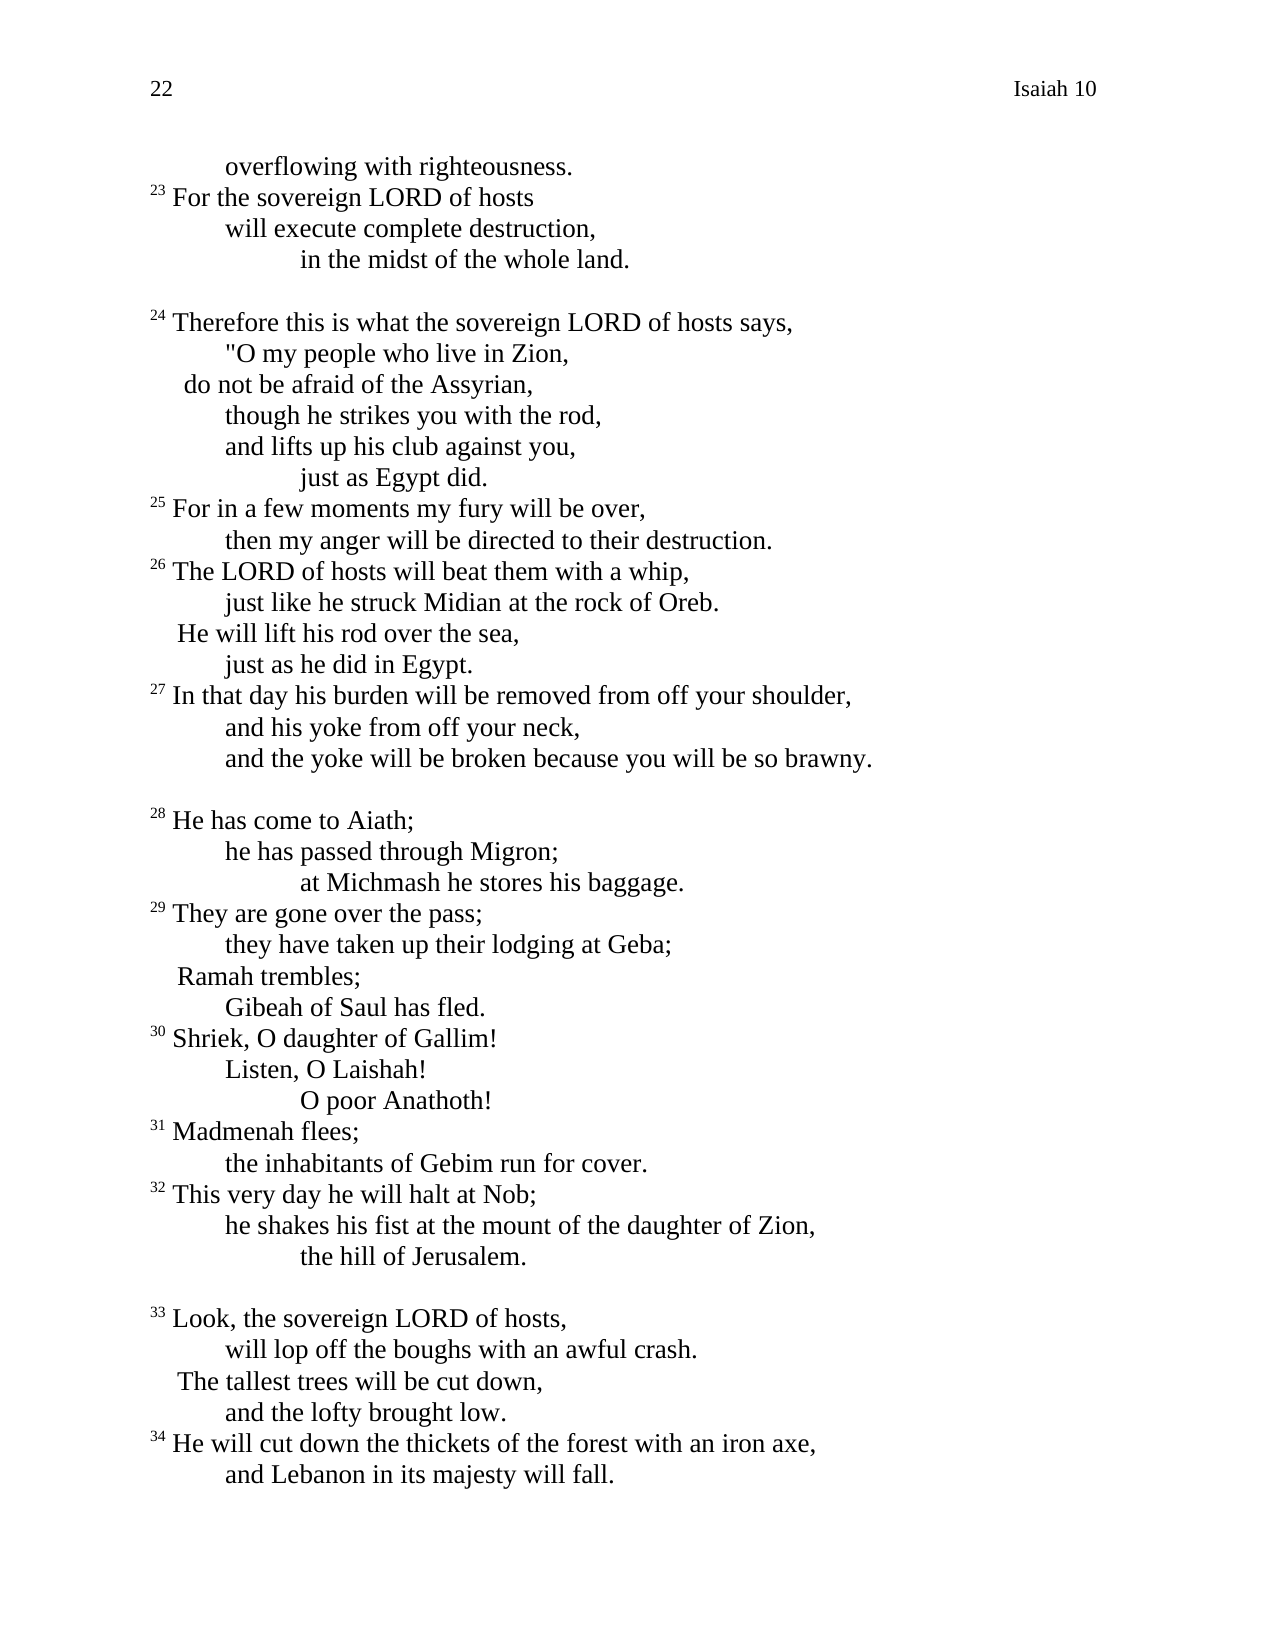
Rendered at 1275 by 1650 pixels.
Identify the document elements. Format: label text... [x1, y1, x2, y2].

text though he strikes you with the rod, [150, 399, 1125, 430]
text and the yoke will be broken because you will be so brawny. [150, 742, 1125, 773]
text 34 He will cut down the thickets of the forest with an iron axe, [150, 1427, 1125, 1458]
text 25 For in a few moments my fury will be over, [150, 493, 1125, 524]
text they have taken up their lodging at Geba; [150, 929, 1125, 960]
text 27 In that day his burden will be removed from off your shoulder, [150, 679, 1125, 711]
text Listen, O Laishah! [150, 1053, 1125, 1084]
text at Michmash he stores his baggage. [150, 866, 1125, 897]
text Ramah trembles; [150, 960, 1125, 991]
text just as he did in Egypt. [150, 648, 1125, 679]
text the inhabitants of Gebim run for cover. [150, 1147, 1125, 1178]
text he has passed through Migron; [150, 835, 1125, 866]
text then my anger will be directed to their destruction. [150, 524, 1125, 555]
text and Lebanon in its majesty will fall. [150, 1458, 1125, 1489]
text 30 Shriek, O daughter of Gallim! [150, 1022, 1125, 1053]
text 31 Madmenah flees; [150, 1116, 1125, 1147]
text 28 He has come to Aiath; [150, 773, 1125, 835]
text in the midst of the whole land. [150, 243, 1125, 274]
text O poor Anathoth! [150, 1084, 1125, 1116]
text and lifts up his club against you, [150, 430, 1125, 461]
text 23 For the sovereign LORD of hosts [150, 181, 1125, 212]
text the hill of Jerusalem. [150, 1240, 1125, 1271]
text and his yoke from off your neck, [150, 711, 1125, 742]
text 29 They are gone over the pass; [150, 897, 1125, 929]
text just as Egypt did. [150, 461, 1125, 493]
text will lop off the boughs with an awful crash. [150, 1333, 1125, 1365]
text The tallest trees will be cut down, [150, 1365, 1125, 1396]
text 24 Therefore this is what the sovereign LORD of hosts says, [150, 274, 1125, 337]
text will execute complete destruction, [150, 212, 1125, 243]
text 33 Look, the sovereign LORD of hosts, [150, 1271, 1125, 1333]
text just like he struck Midian at the rock of Oreb. [150, 586, 1125, 617]
text and the lofty brought low. [150, 1396, 1125, 1427]
text he shakes his fist at the mount of the daughter of Zion, [150, 1209, 1125, 1240]
text 26 The LORD of hosts will beat them with a whip, [150, 555, 1125, 586]
text Gibeah of Saul has fled. [150, 991, 1125, 1022]
text do not be afraid of the Assyrian, [150, 368, 1125, 399]
text 32 This very day he will halt at Nob; [150, 1178, 1125, 1209]
text overflowing with righteousness. [150, 150, 1125, 181]
text "O my people who live in Zion, [150, 337, 1125, 368]
text He will lift his rod over the sea, [150, 617, 1125, 648]
